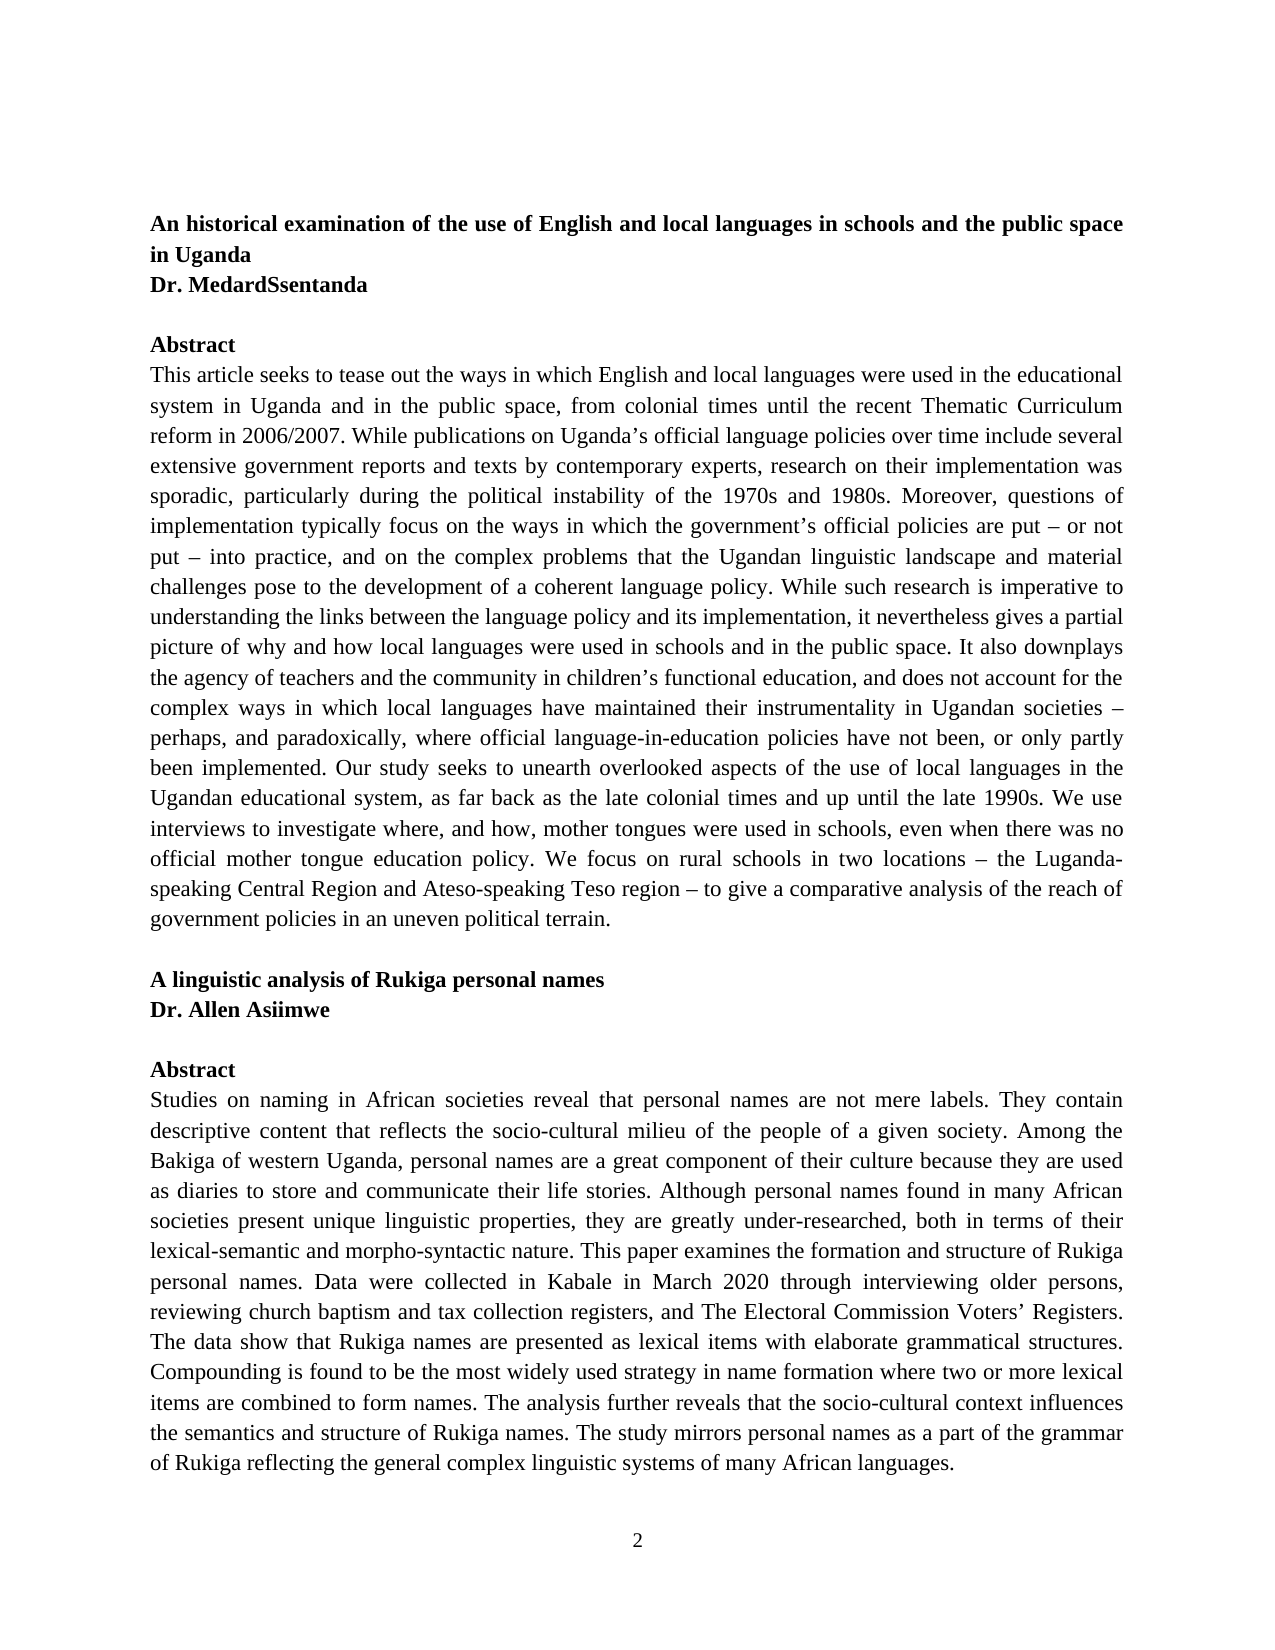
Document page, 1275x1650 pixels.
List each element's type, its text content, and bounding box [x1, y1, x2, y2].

text An historical examination of the use of English and local languages in schools and the public space in Uganda [150, 210, 1125, 267]
text A linguistic analysis of Rukiga personal names [150, 966, 1125, 992]
text Abstract [150, 331, 1125, 358]
text Abstract [150, 1056, 1125, 1083]
text This article seeks to tease out the ways in which English and local languages were used in the educational system in Uganda and in the public space, from colonial times until the recent Thematic Curriculum reform in 2006/2007. While publications on Uganda’s official language policies over time include several extensive government reports and texts by contemporary experts, research on their implementation was sporadic, particularly during the political instability of the 1970s and 1980s. Moreover, questions of implementation typically focus on the ways in which the government’s official policies are put – or not put – into practice, and on the complex problems that the Ugandan linguistic landscape and material challenges pose to the development of a coherent language policy. While such research is imperative to understanding the links between the language policy and its implementation, it nevertheless gives a partial picture of why and how local languages were used in schools and in the public space. It also downplays the agency of teachers and the community in children’s functional education, and does not account for the complex ways in which local languages have maintained their instrumentality in Ugandan societies – perhaps, and paradoxically, where official language-in-education policies have not been, or only partly been implemented. Our study seeks to unearth overlooked aspects of the use of local languages in the Ugandan educational system, as far back as the late colonial times and up until the late 1990s. We use interviews to investigate where, and how, mother tongues were used in schools, even when there was no official mother tongue education policy. We focus on rural schools in two locations – the Luganda-speaking Central Region and Ateso-speaking Teso region – to give a comparative analysis of the reach of government policies in an uneven political terrain. [150, 361, 1125, 932]
text Dr. MedardSsentanda [150, 271, 1125, 297]
text Studies on naming in African societies reveal that personal names are not mere labels. They contain descriptive content that reflects the socio-cultural milieu of the people of a given society. Among the Bakiga of western Uganda, personal names are a great component of their culture because they are used as diaries to store and communicate their life stories. Although personal names found in many African societies present unique linguistic properties, they are greatly under-researched, both in terms of their lexical-semantic and morpho-syntactic nature. This paper examines the formation and structure of Rukiga personal names. Data were collected in Kabale in March 2020 through interviewing older persons, reviewing church baptism and tax collection registers, and The Electoral Commission Voters’ Registers. The data show that Rukiga names are presented as lexical items with elaborate grammatical structures. Compounding is found to be the most widely used strategy in name formation where two or more lexical items are combined to form names. The analysis further reveals that the socio-cultural context influences the semantics and structure of Rukiga names. The study mirrors personal names as a part of the grammar of Rukiga reflecting the general complex linguistic systems of many African languages. [150, 1086, 1125, 1475]
text Dr. Allen Asiimwe [150, 996, 1125, 1022]
